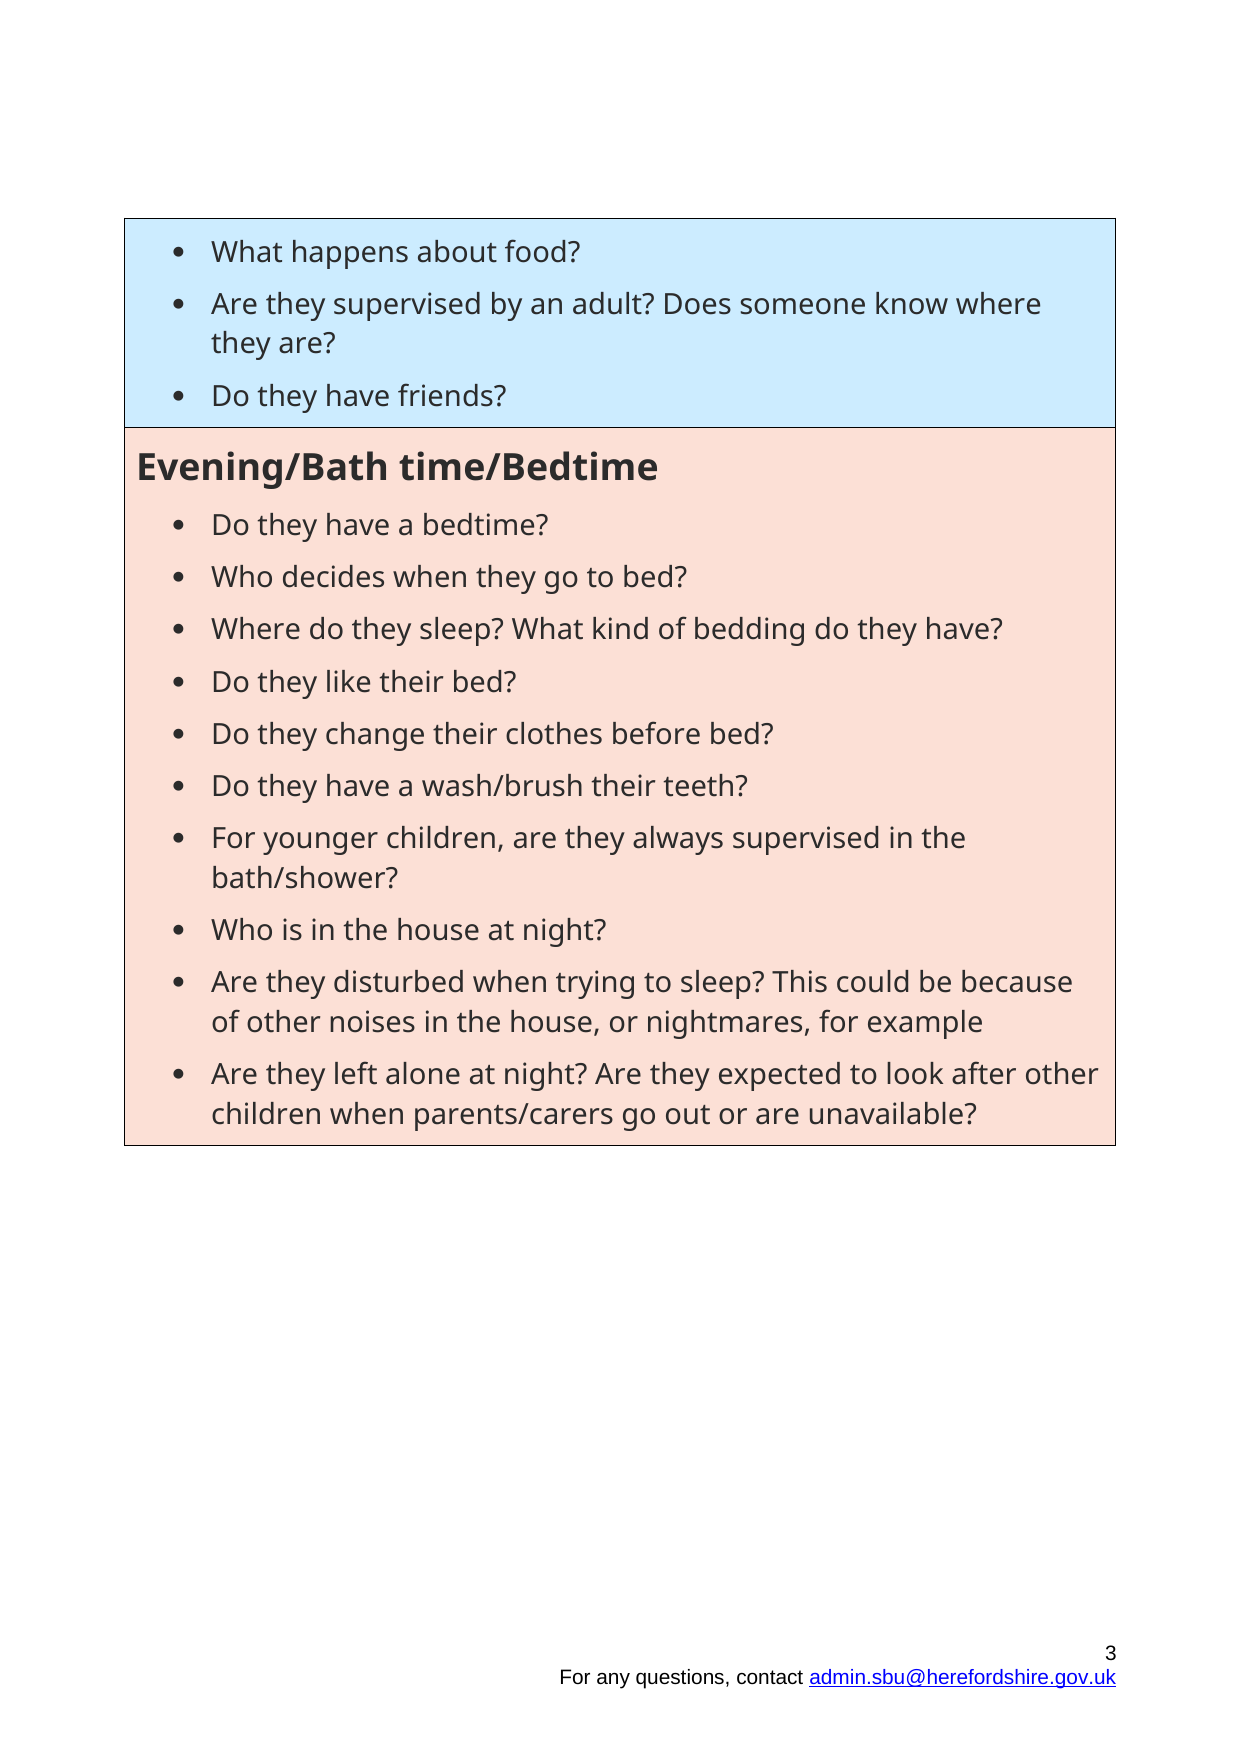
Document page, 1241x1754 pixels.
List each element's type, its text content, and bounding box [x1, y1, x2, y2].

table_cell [125, 219, 1115, 427]
table_cell Evening/Bath time/Bedtime Do they have a bedtime? Who decides when they go to bed? Where do they sleep? What kind of bedding do they have? Do they like their bed? Do they change their clothes before bed? Do they have a wash/brush their teeth? For younger children, are they always supervised in the bath/shower? Who is in the house at night? Are they disturbed when trying to sleep? This could be because of other noises in the house, or nightmares, for example Are they left alone at night? Are they expected to look after other children when parents/carers go out or are unavailable? [125, 428, 1115, 1145]
